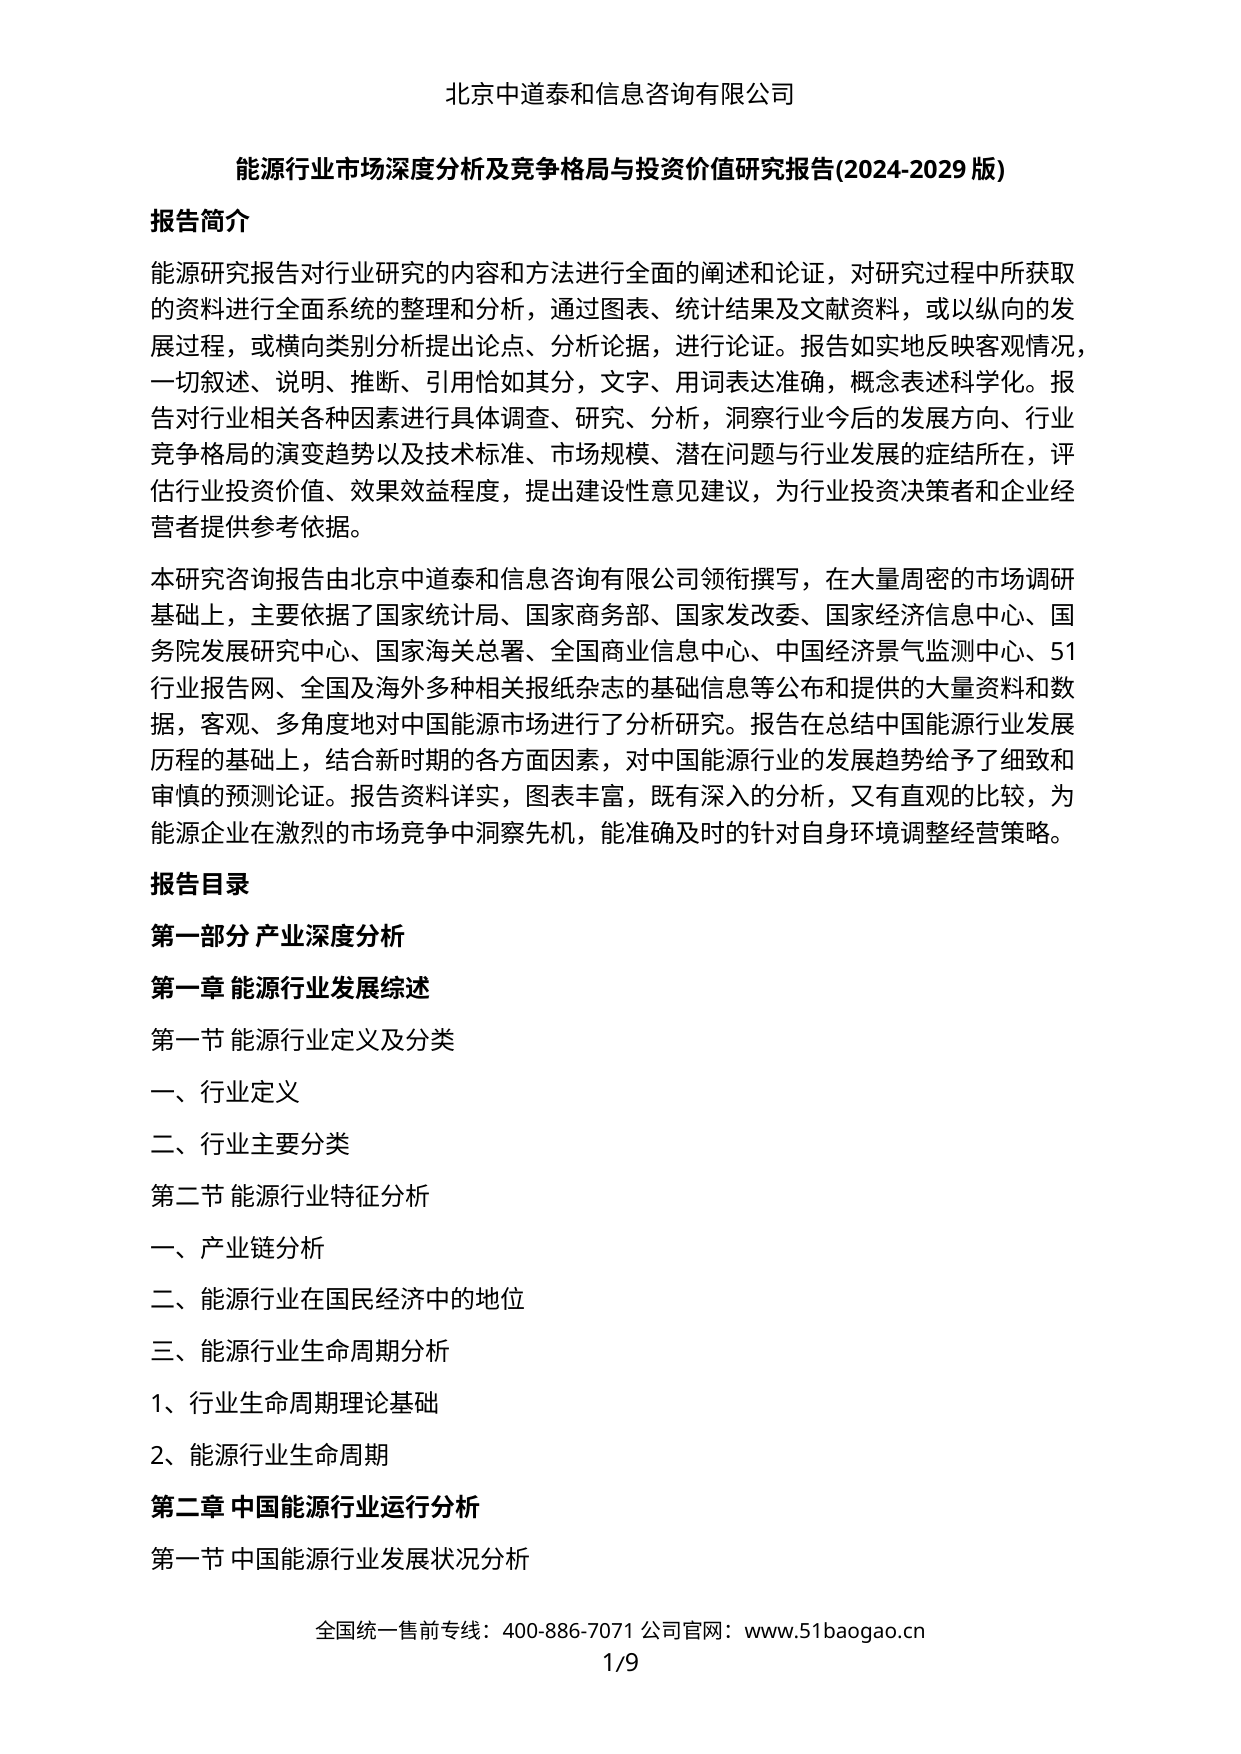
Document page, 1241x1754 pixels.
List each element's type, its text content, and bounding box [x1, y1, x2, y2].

text 一、产业链分析 [150, 1228, 1090, 1264]
text 第一部分 产业深度分析 [150, 917, 1090, 953]
text 报告简介 [150, 202, 1090, 238]
text 二、行业主要分类 [150, 1124, 1090, 1161]
text 第二节 能源行业特征分析 [150, 1176, 1090, 1212]
text 第一节 能源行业定义及分类 [150, 1021, 1090, 1057]
text 本研究咨询报告由北京中道泰和信息咨询有限公司领衔撰写，在大量周密的市场调研基础上，主要依据了国家统计局、国家商务部、国家发改委、国家经济信息中心、国务院发展研究中心、国家海关总署、全国商业信息中心、中国经济景气监测中心、51行业报告网、全国及海外多种相关报纸杂志的基础信息等公布和提供的大量资料和数据，客观、多角度地对中国能源市场进行了分析研究。报告在总结中国能源行业发展历程的基础上，结合新时期的各方面因素，对中国能源行业的发展趋势给予了细致和审慎的预测论证。报告资料详实，图表丰富，既有深入的分析，又有直观的比较，为能源企业在激烈的市场竞争中洞察先机，能准确及时的针对自身环境调整经营策略。 [150, 559, 1090, 849]
text 报告目录 [150, 865, 1090, 901]
text 2、能源行业生命周期 [150, 1436, 1090, 1472]
text 二、能源行业在国民经济中的地位 [150, 1280, 1090, 1316]
text 第一章 能源行业发展综述 [150, 969, 1090, 1005]
text 能源行业市场深度分析及竞争格局与投资价值研究报告(2024-2029版) [150, 150, 1090, 186]
text 能源研究报告对行业研究的内容和方法进行全面的阐述和论证，对研究过程中所获取的资料进行全面系统的整理和分析，通过图表、统计结果及文献资料，或以纵向的发展过程，或横向类别分析提出论点、分析论据，进行论证。报告如实地反映客观情况，一切叙述、说明、推断、引用恰如其分，文字、用词表达准确，概念表述科学化。报告对行业相关各种因素进行具体调查、研究、分析，洞察行业今后的发展方向、行业竞争格局的演变趋势以及技术标准、市场规模、潜在问题与行业发展的症结所在，评估行业投资价值、效果效益程度，提出建设性意见建议，为行业投资决策者和企业经营者提供参考依据。 [150, 254, 1090, 544]
text 第二章 中国能源行业运行分析 [150, 1487, 1090, 1524]
text 第一节 中国能源行业发展状况分析 [150, 1539, 1090, 1576]
text 一、行业定义 [150, 1072, 1090, 1109]
text 1、行业生命周期理论基础 [150, 1384, 1090, 1420]
text 三、能源行业生命周期分析 [150, 1332, 1090, 1368]
